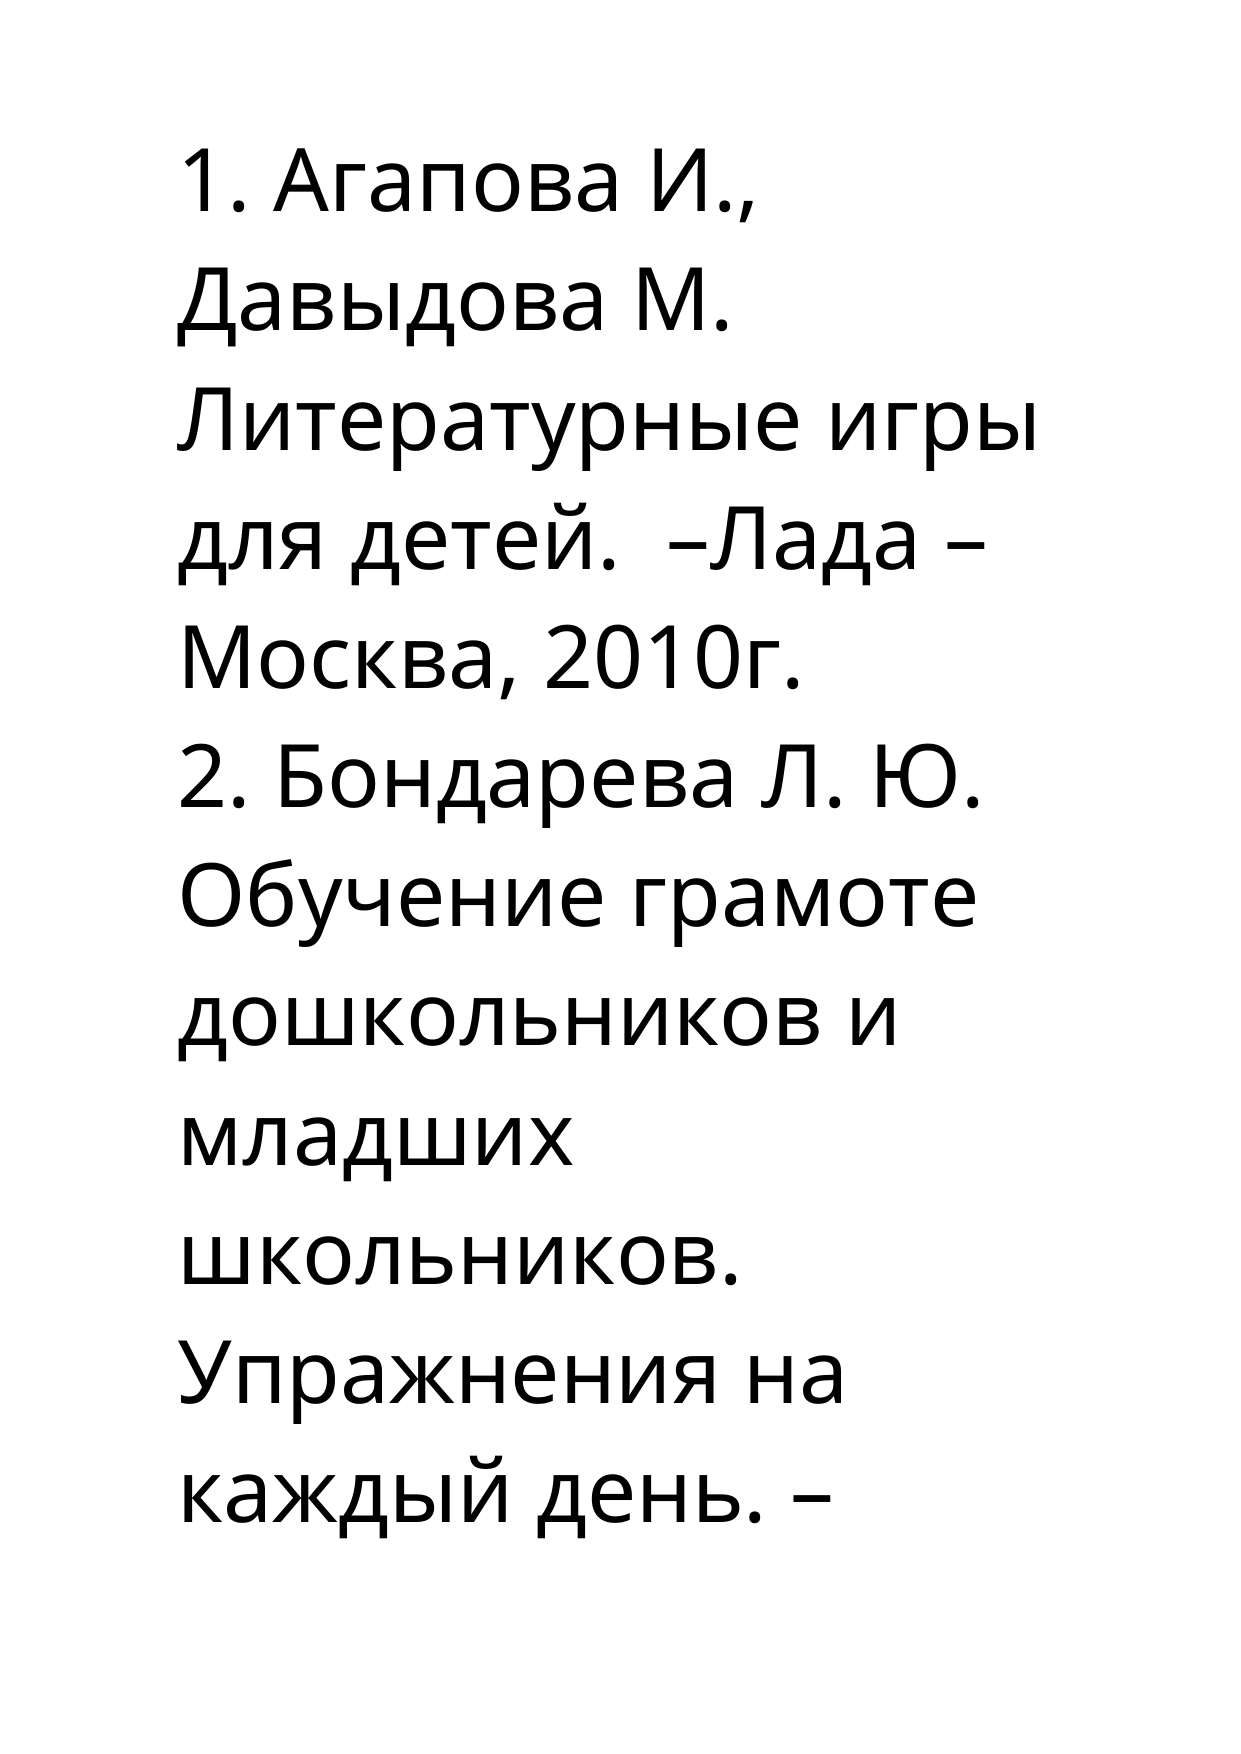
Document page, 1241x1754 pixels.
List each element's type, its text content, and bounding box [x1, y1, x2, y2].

text 1. Агапова И., Давыдова М. Литературные игры для детей. –Лада – Москва, 2010г. [177, 118, 1152, 714]
text 2. Бондарева Л. Ю. Обучение грамоте дошкольников и младших школьников. [177, 714, 1152, 1310]
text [177, 1310, 1152, 1548]
